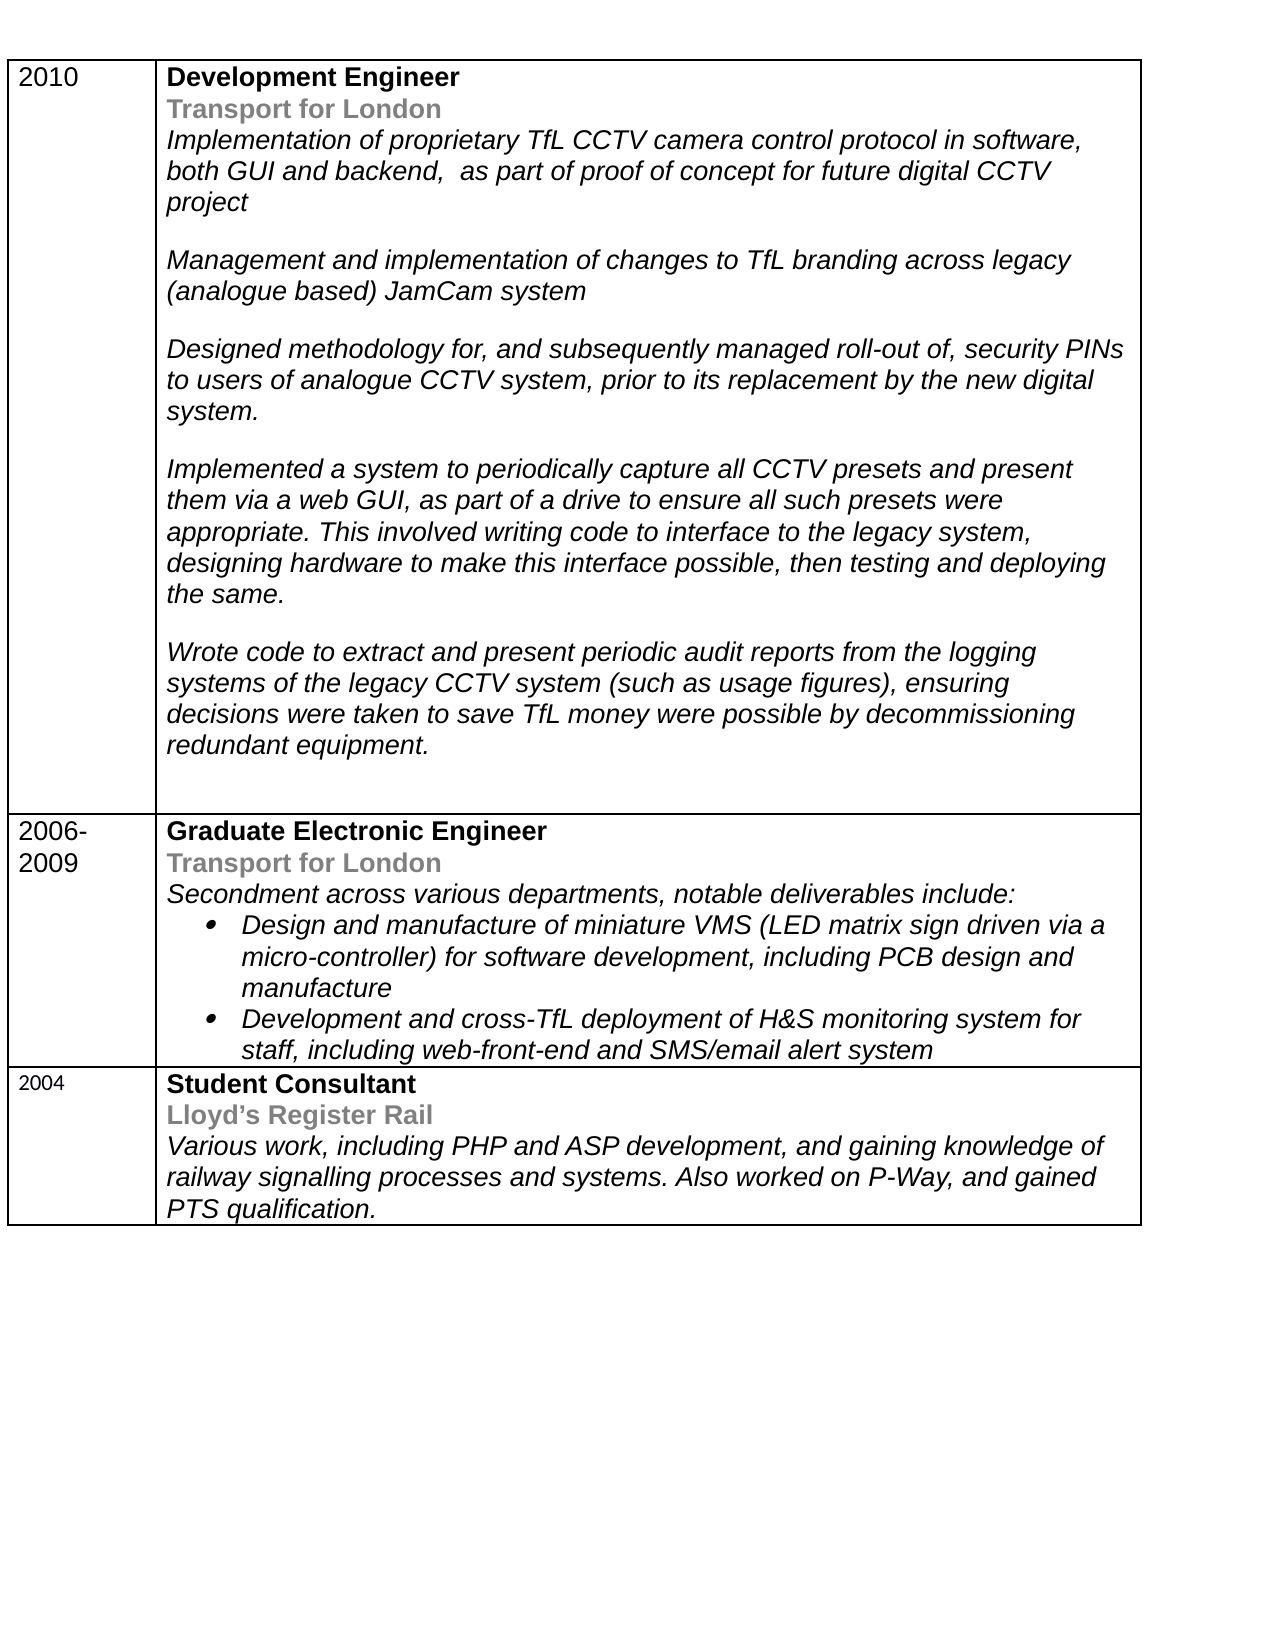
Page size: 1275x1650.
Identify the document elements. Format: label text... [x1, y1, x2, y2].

table_cell Development Engineer Transport for London Implementation of proprietary TfL CCTV camera control protocol in software, both GUI and backend, as part of proof of concept for future digital CCTV project Management and implementation of changes to TfL branding across legacy (analogue based) JamCam system Designed methodology for, and subsequently managed roll-out of, security PINs to users of analogue CCTV system, prior to its replacement by the new digital system. Implemented a system to periodically capture all CCTV presets and present them via a web GUI, as part of a drive to ensure all such presets were appropriate. This involved writing code to interface to the legacy system, designing hardware to make this interface possible, then testing and deploying the same. Wrote code to extract and present periodic audit reports from the logging systems of the legacy CCTV system (such as usage figures), ensuring decisions were taken to save TfL money were possible by decommissioning redundant equipment. [157, 61, 1140, 813]
table_cell 2004 [9, 1068, 155, 1224]
table_cell Student Consultant Lloyd’s Register Rail Various work, including PHP and ASP development, and gaining knowledge of railway signalling processes and systems. Also worked on P-Way, and gained PTS qualification. [157, 1068, 1140, 1224]
table_cell Graduate Electronic Engineer Transport for London Secondment across various departments, notable deliverables include: Design and manufacture of miniature VMS (LED matrix sign driven via a micro-controller) for software development, including PCB design and manufacture Development and cross-TfL deployment of H&S monitoring system for staff, including web-front-end and SMS/email alert system [157, 815, 1140, 1066]
table_cell 2006- 2009 [9, 815, 155, 1066]
table_cell 2010 [9, 61, 155, 813]
